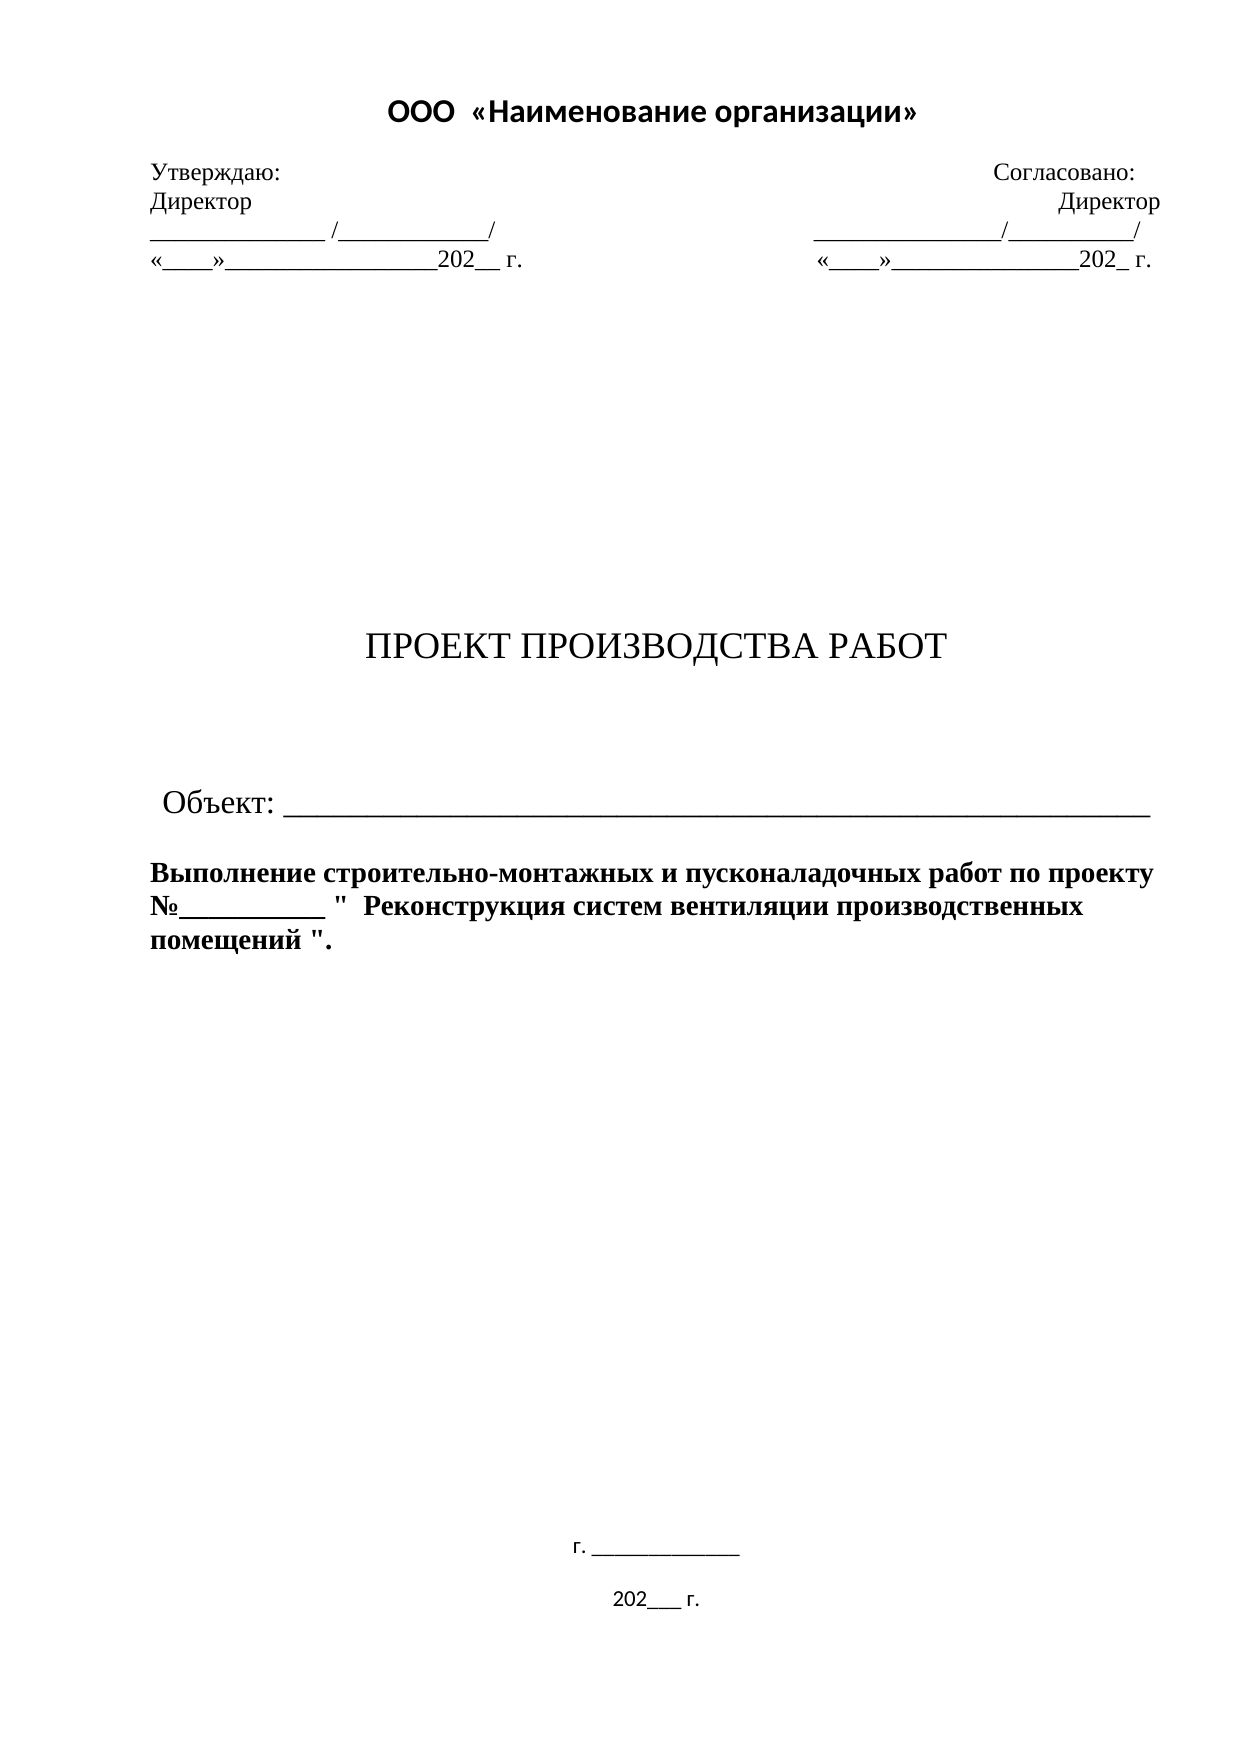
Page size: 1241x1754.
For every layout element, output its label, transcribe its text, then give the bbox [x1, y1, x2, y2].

subtitle ПРОЕКТ ПРОИЗВОДСТВА РАБОТ [150, 624, 1162, 667]
subtitle ______________ /____________/ _______________/__________/ [150, 215, 1162, 244]
text г. _____________ [150, 1531, 1162, 1559]
list Выполнение строительно-монтажных и пусконаладочных работ по проекту №__________ " Реконструкция систем вентиляции производственных помещений ". [150, 855, 1162, 955]
text ООО «Наименование организации» [150, 90, 1157, 131]
subtitle Объект: ____________________________________________________ [150, 782, 1162, 820]
subtitle Директор Директор [150, 186, 1162, 215]
subtitle «____»_________________202__ г. «____»_______________202_ г. [150, 244, 1162, 272]
subtitle Утверждаю: Согласовано: [150, 157, 1162, 186]
text 202___ г. [150, 1584, 1162, 1612]
